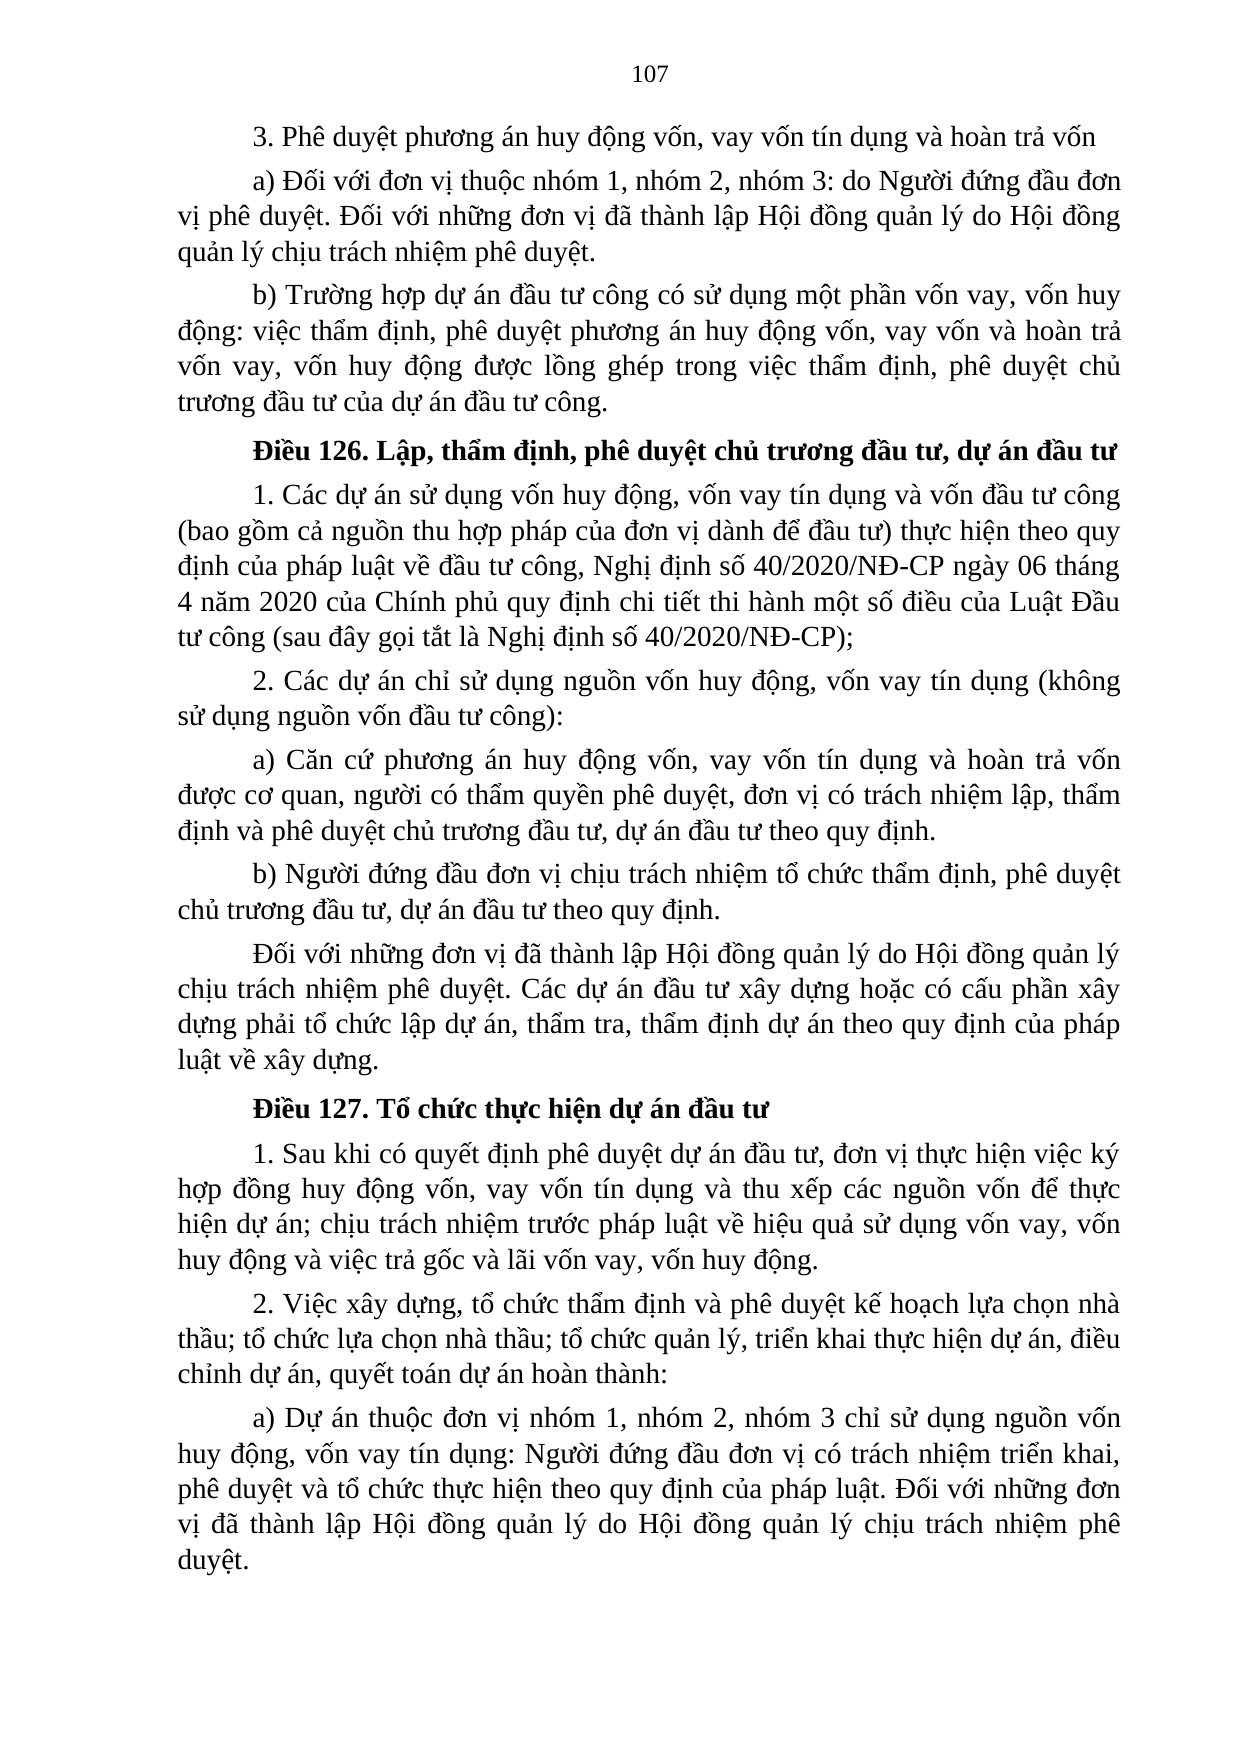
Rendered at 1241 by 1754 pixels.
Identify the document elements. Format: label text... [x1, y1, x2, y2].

text Đối với những đơn vị đã thành lập Hội đồng quản lý do Hội đồng quản lý chịu trách nhiệm phê duyệt. Các dự án đầu tư xây dựng hoặc có cấu phần xây dựng phải tổ chức lập dự án, thẩm tra, thẩm định dự án theo quy định của pháp luật về xây dựng. [177, 935, 1122, 1076]
text a) Đối với đơn vị thuộc nhóm 1, nhóm 2, nhóm 3: do Người đứng đầu đơn vị phê duyệt. Đối với những đơn vị đã thành lập Hội đồng quản lý do Hội đồng quản lý chịu trách nhiệm phê duyệt. [177, 162, 1122, 268]
text 3. Phê duyệt phương án huy động vốn, vay vốn tín dụng và hoàn trả vốn [177, 118, 1122, 153]
text 1. Sau khi có quyết định phê duyệt dự án đầu tư, đơn vị thực hiện việc ký hợp đồng huy động vốn, vay vốn tín dụng và thu xếp các nguồn vốn để thực hiện dự án; chịu trách nhiệm trước pháp luật về hiệu quả sử dụng vốn vay, vốn huy động và việc trả gốc và lãi vốn vay, vốn huy động. [177, 1135, 1122, 1276]
text a) Căn cứ phương án huy động vốn, vay vốn tín dụng và hoàn trả vốn được cơ quan, người có thẩm quyền phê duyệt, đơn vị có trách nhiệm lập, thẩm định và phê duyệt chủ trương đầu tư, dự án đầu tư theo quy định. [177, 741, 1122, 847]
text b) Trường hợp dự án đầu tư công có sử dụng một phần vốn vay, vốn huy động: việc thẩm định, phê duyệt phương án huy động vốn, vay vốn và hoàn trả vốn vay, vốn huy động được lồng ghép trong việc thẩm định, phê duyệt chủ trương đầu tư của dự án đầu tư công. [177, 276, 1122, 418]
text a) Dự án thuộc đơn vị nhóm 1, nhóm 2, nhóm 3 chỉ sử dụng nguồn vốn huy động, vốn vay tín dụng: Người đứng đầu đơn vị có trách nhiệm triển khai, phê duyệt và tổ chức thực hiện theo quy định của pháp luật. Đối với những đơn vị đã thành lập Hội đồng quản lý do Hội đồng quản lý chịu trách nhiệm phê duyệt. [177, 1399, 1122, 1576]
text 2. Các dự án chỉ sử dụng nguồn vốn huy động, vốn vay tín dụng (không sử dụng nguồn vốn đầu tư công): [177, 662, 1122, 733]
text 2. Việc xây dựng, tổ chức thẩm định và phê duyệt kế hoạch lựa chọn nhà thầu; tổ chức lựa chọn nhà thầu; tổ chức quản lý, triển khai thực hiện dự án, điều chỉnh dự án, quyết toán dự án hoàn thành: [177, 1285, 1122, 1391]
text b) Người đứng đầu đơn vị chịu trách nhiệm tổ chức thẩm định, phê duyệt chủ trương đầu tư, dự án đầu tư theo quy định. [177, 856, 1122, 926]
text Điều 126. Lập, thẩm định, phê duyệt chủ trương đầu tư, dự án đầu tư [177, 431, 1122, 468]
text 1. Các dự án sử dụng vốn huy động, vốn vay tín dụng và vốn đầu tư công (bao gồm cả nguồn thu hợp pháp của đơn vị dành để đầu tư) thực hiện theo quy định của pháp luật về đầu tư công, Nghị định số 40/2020/NĐ-CP ngày 06 tháng 4 năm 2020 của Chính phủ quy định chi tiết thi hành một số điều của Luật Đầu tư công (sau đây gọi tắt là Nghị định số 40/2020/NĐ-CP); [177, 476, 1122, 653]
text Điều 127. Tổ chức thực hiện dự án đầu tư [177, 1089, 1122, 1126]
